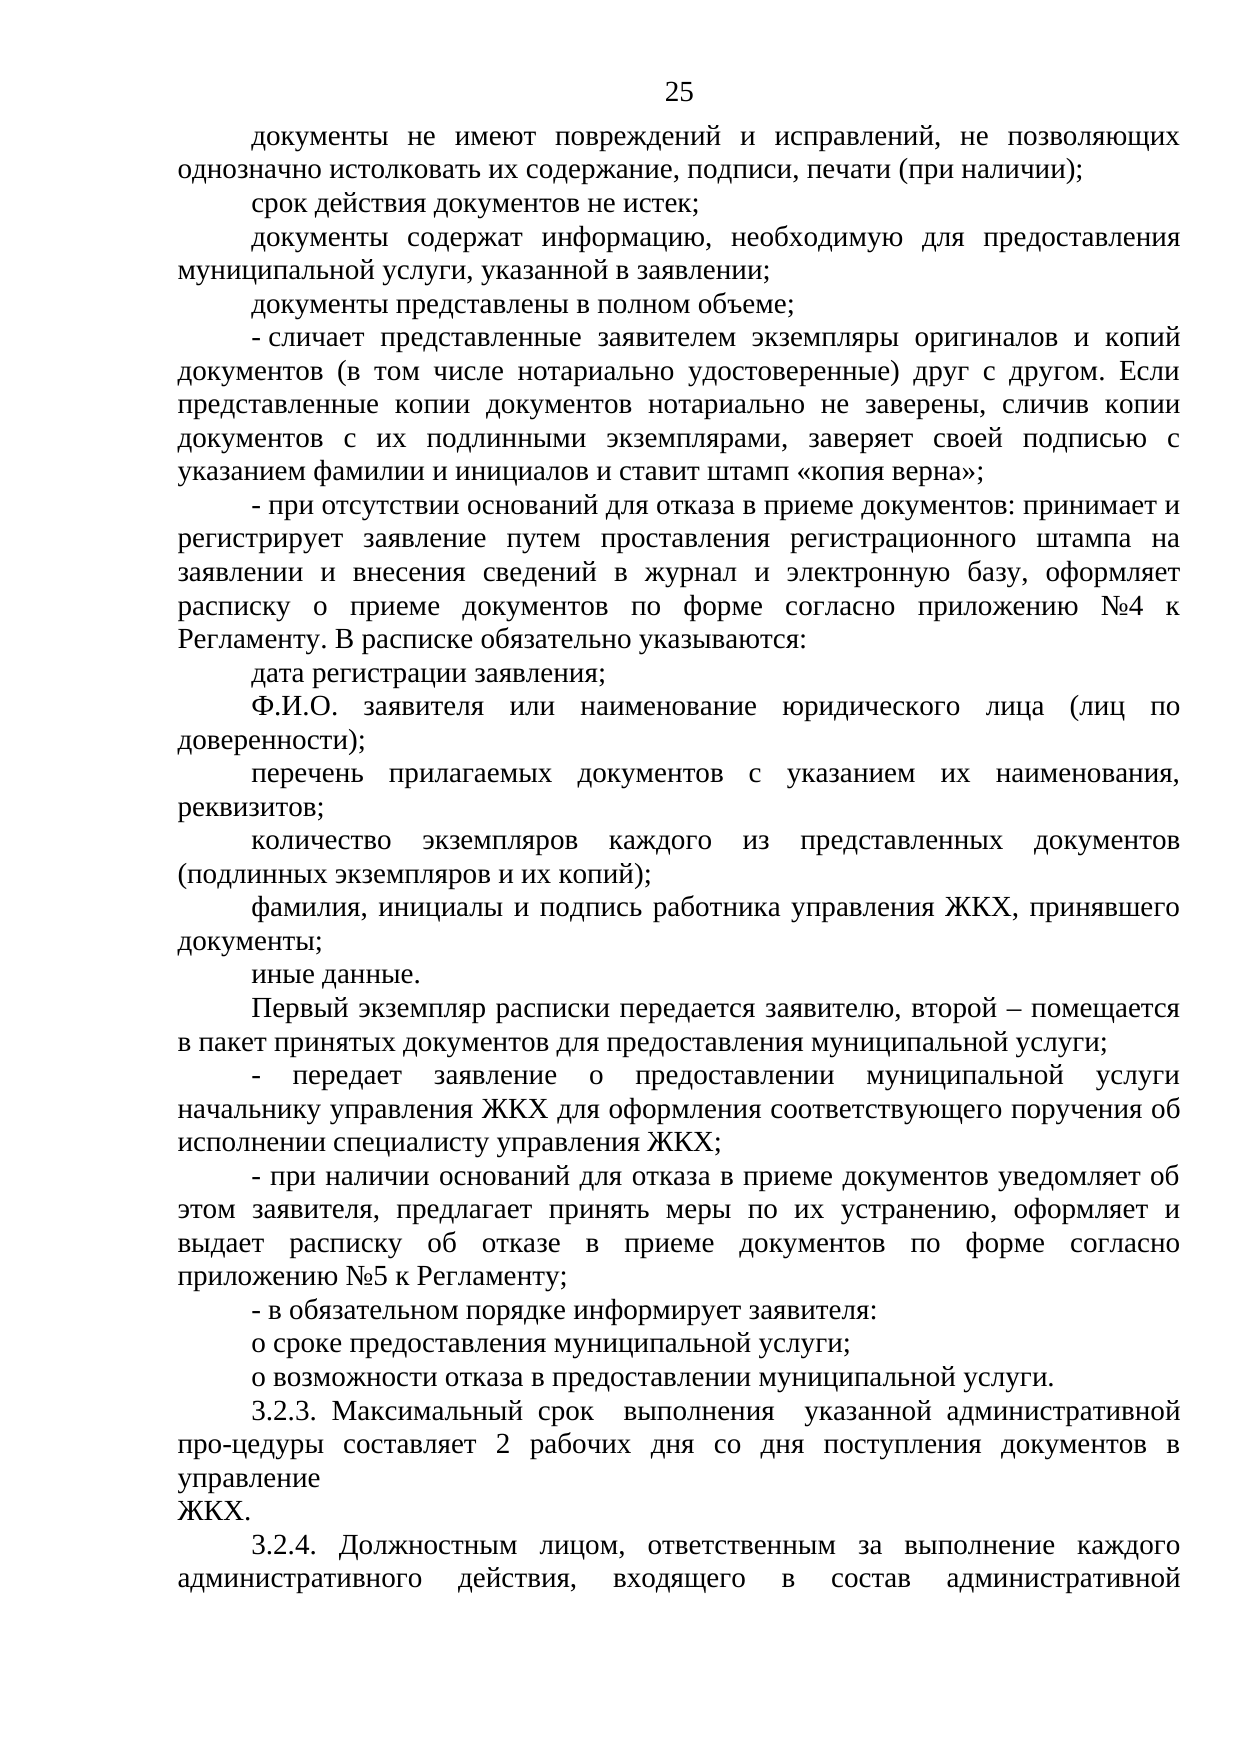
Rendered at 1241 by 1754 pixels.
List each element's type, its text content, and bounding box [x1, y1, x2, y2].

text о сроке предоставления муниципальной услуги; [177, 1326, 1181, 1359]
text - при отсутствии оснований для отказа в приеме документов: принимает и регистрирует заявление путем проставления регистрационного штампа на заявлении и внесения сведений в журнал и электронную базу, оформляет расписку о приеме документов по форме согласно приложению №4 к Регламенту. В расписке обязательно указываются: [177, 487, 1181, 655]
text количество экземпляров каждого из представленных документов (подлинных экземпляров и их копий); [177, 822, 1181, 889]
text Первый экземпляр расписки передается заявителю, второй – помещается в пакет принятых документов для предоставления муниципальной услуги; [177, 990, 1181, 1057]
text срок действия документов не истек; [177, 185, 1181, 219]
text - в обязательном порядке информирует заявителя: [177, 1292, 1181, 1326]
text перечень прилагаемых документов с указанием их наименования, реквизитов; [177, 755, 1181, 822]
text иные данные. [177, 957, 1181, 990]
text дата регистрации заявления; [177, 655, 1181, 688]
text документы содержат информацию, необходимую для предоставления муниципальной услуги, указанной в заявлении; [177, 219, 1181, 286]
text - при наличии оснований для отказа в приеме документов уведомляет об этом заявителя, предлагает принять меры по их устранению, оформляет и выдает расписку об отказе в приеме документов по форме согласно приложению №5 к Регламенту; [177, 1158, 1181, 1292]
text документы представлены в полном объеме; [177, 286, 1181, 319]
text документы не имеют повреждений и исправлений, не позволяющих однозначно истолковать их содержание, подписи, печати (при наличии); [177, 118, 1181, 185]
text 3.2.3. Максимальный срок выполнения указанной административной про-цедуры составляет 2 рабочих дня со дня поступления документов в управление [177, 1393, 1181, 1493]
text о возможности отказа в предоставлении муниципальной услуги. [177, 1359, 1181, 1393]
text ЖКХ. [177, 1493, 1181, 1527]
text фамилия, инициалы и подпись работника управления ЖКХ, принявшего документы; [177, 889, 1181, 957]
text - сличает представленные заявителем экземпляры оригиналов и копий документов (в том числе нотариально удостоверенные) друг с другом. Если представленные копии документов нотариально не заверены, сличив копии документов с их подлинными экземплярами, заверяет своей подписью с указанием фамилии и инициалов и ставит штамп «копия верна»; [177, 319, 1181, 487]
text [177, 1527, 1181, 1594]
text - передает заявление о предоставлении муниципальной услуги начальнику управления ЖКХ для оформления соответствующего поручения об исполнении специалисту управления ЖКХ; [177, 1057, 1181, 1158]
text Ф.И.О. заявителя или наименование юридического лица (лиц по доверенности); [177, 688, 1181, 755]
